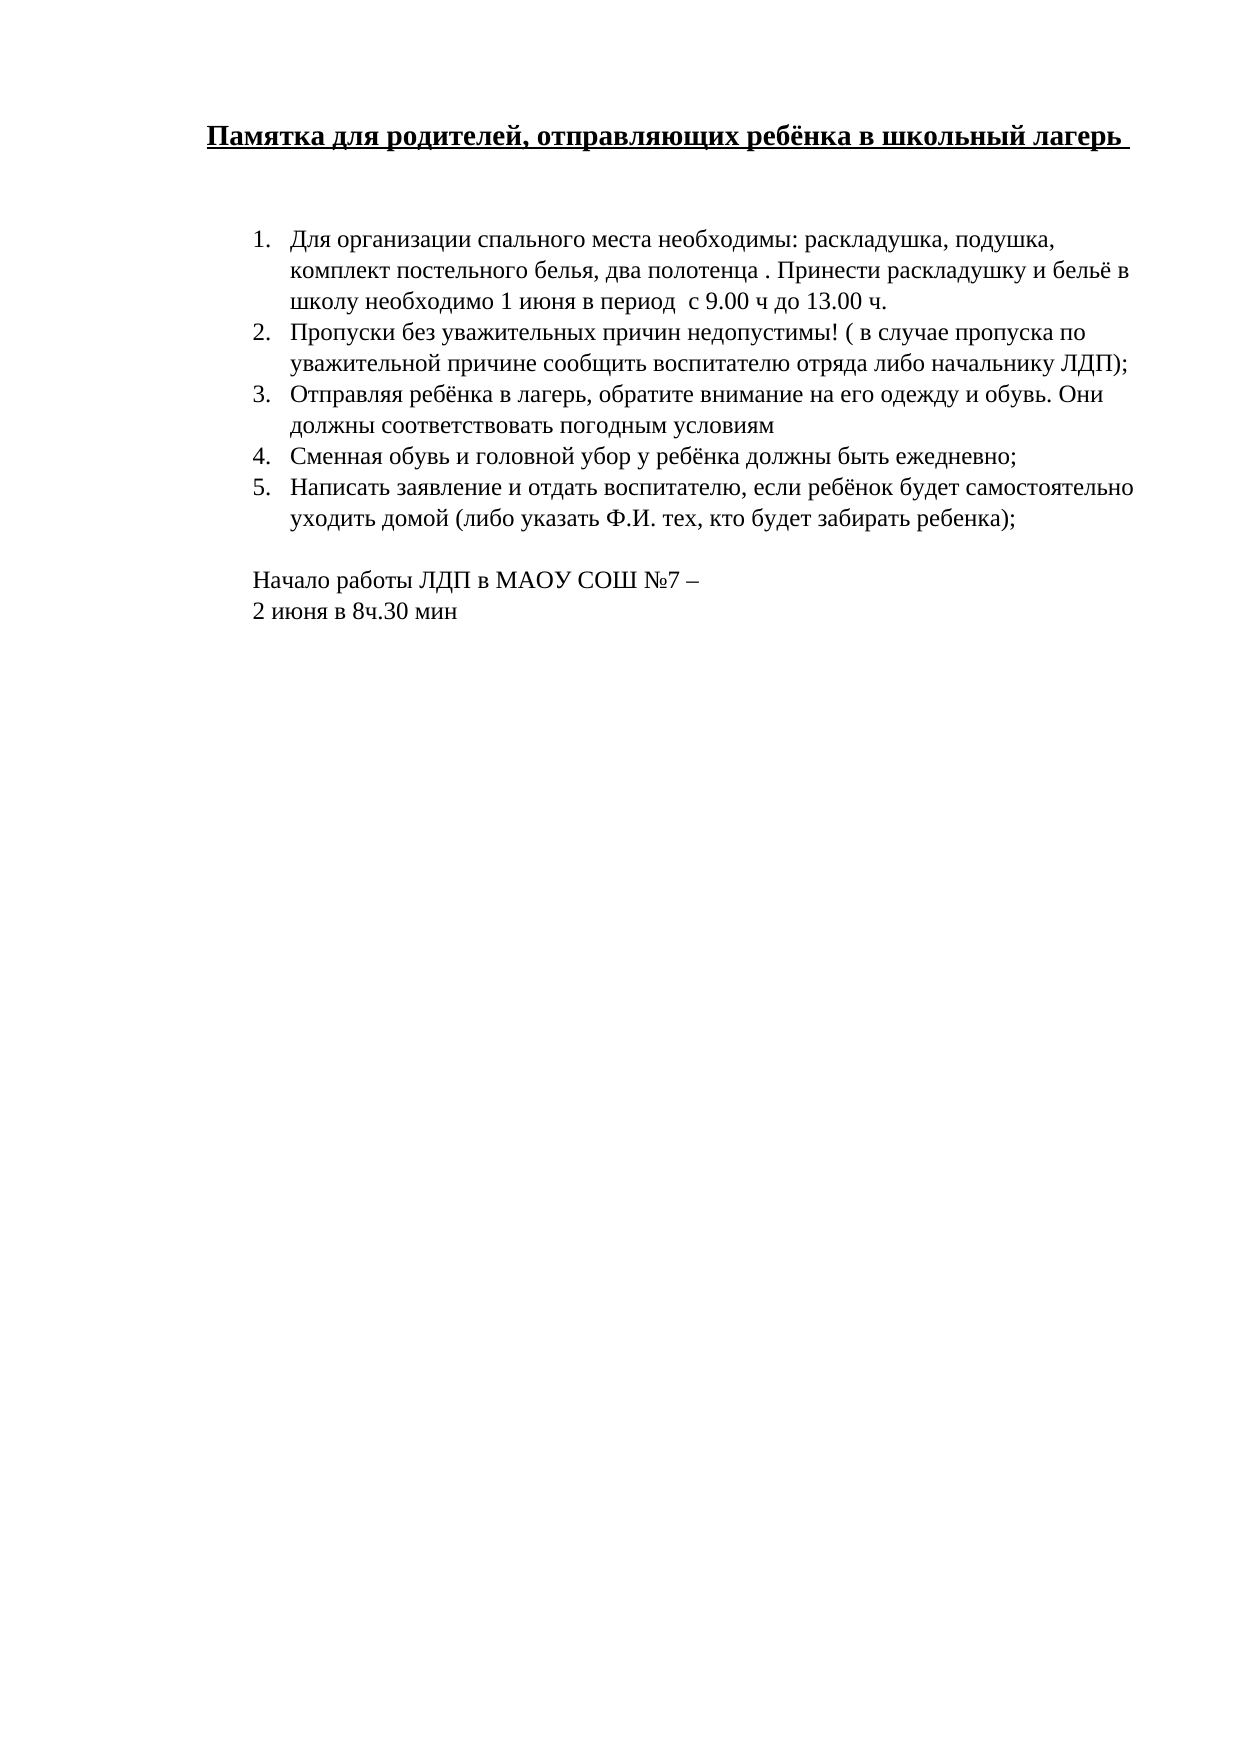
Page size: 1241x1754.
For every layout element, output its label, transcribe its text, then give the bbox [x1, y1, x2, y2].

list Отправляя ребёнка в лагерь, обратите внимание на его одежду и обувь. Они должны соответствовать погодным условиям [252, 379, 1152, 439]
text Памятка для родителей, отправляющих ребёнка в школьный лагерь [177, 118, 1152, 152]
list Сменная обувь и головной убор у ребёнка должны быть ежедневно; [252, 441, 1152, 470]
list Написать заявление и отдать воспитателю, если ребёнок будет самостоятельно уходить домой (либо указать Ф.И. тех, кто будет забирать ребенка); [252, 472, 1152, 532]
list Пропуски без уважительных причин недопустимы! ( в случае пропуска по уважительной причине сообщить воспитателю отряда либо начальнику ЛДП); [252, 317, 1152, 377]
list Для организации спального места необходимы: раскладушка, подушка, комплект постельного белья, два полотенца . Принести раскладушку и бельё в школу необходимо 1 июня в период с 9.00 ч до 13.00 ч. [252, 224, 1152, 314]
list Начало работы ЛДП в МАОУ СОШ №7 – [252, 565, 1152, 594]
list 2 июня в 8ч.30 мин [252, 596, 1152, 625]
